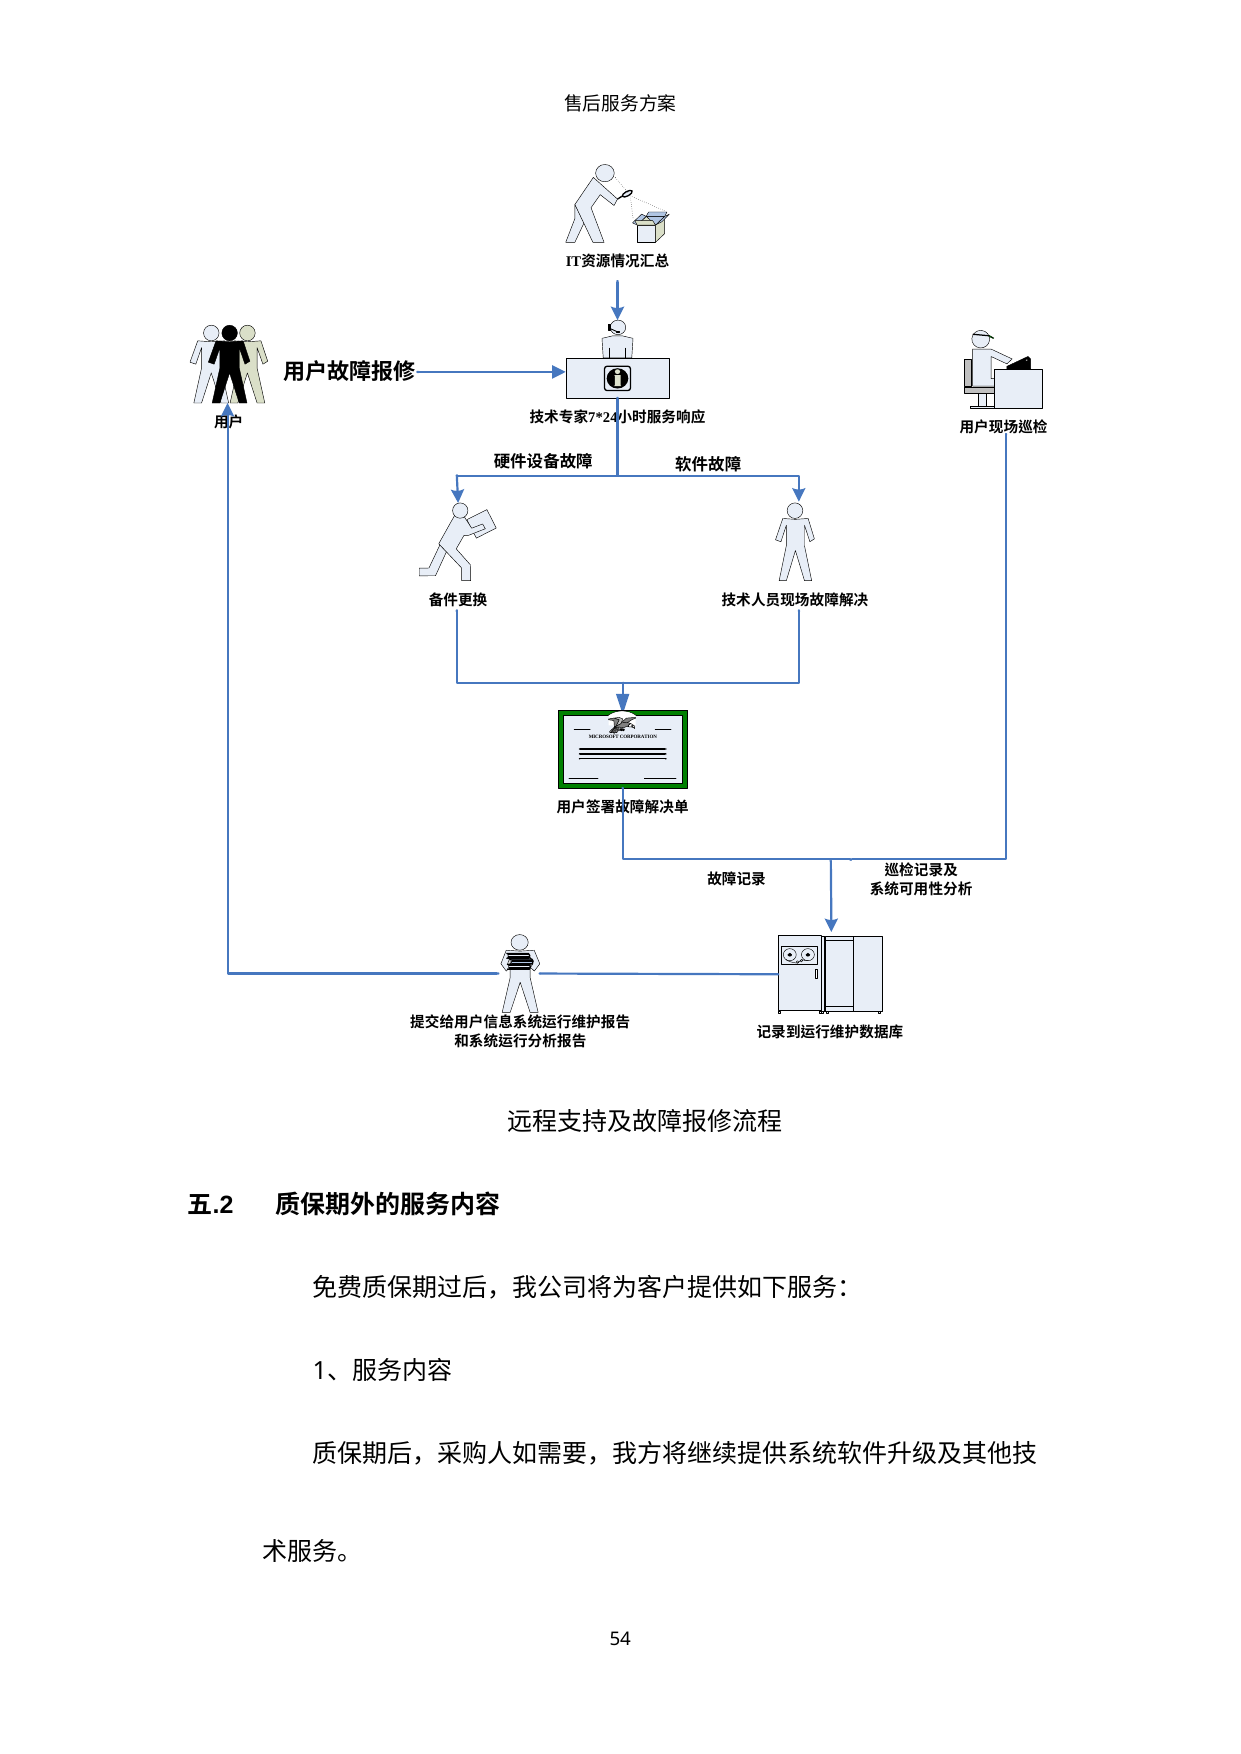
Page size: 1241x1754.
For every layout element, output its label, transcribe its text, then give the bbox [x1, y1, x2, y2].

text 1、服务内容 [262, 1336, 1053, 1401]
text 远程支持及故障报修流程 [187, 1087, 1053, 1152]
text 免费质保期过后，我公司将为客户提供如下服务： [262, 1253, 1053, 1318]
subtitle 质保期外的服务内容 [187, 1170, 1053, 1235]
text 质保期后，采购人如需要，我方将继续提供系统软件升级及其他技术服务。 [262, 1419, 1053, 1582]
